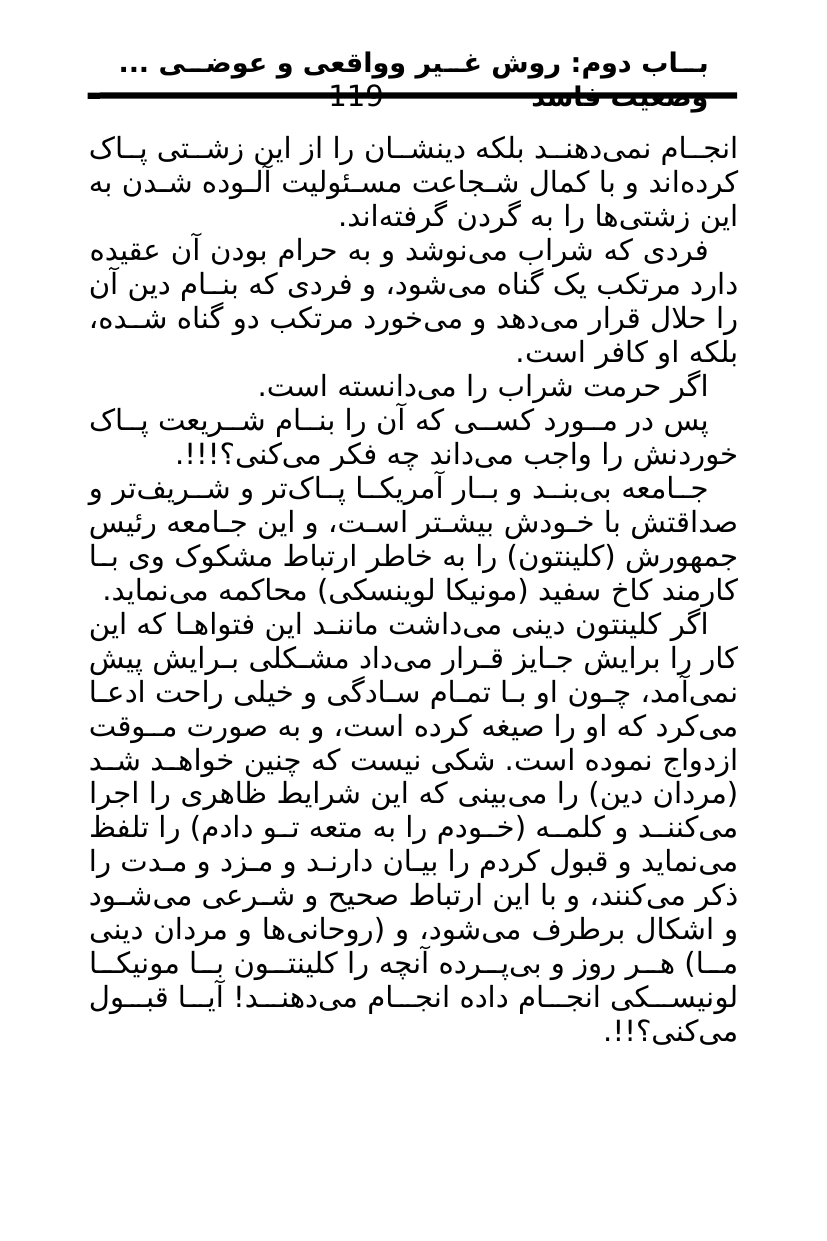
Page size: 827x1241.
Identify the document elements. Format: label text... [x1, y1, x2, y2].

text جامعه‌ بی‌بند و بار آمریکا پاک‌تر و شریف‌تر و صداقتش‌ با خودش‌ بیشتر است،‌ و این‌ جامعه‌ رئیس‌ جمهورش‌ (کلینتون‌) را به‌ خاطر ارتباط‌ مشکوک‌ وی‌ با کارمند کاخ‌ سفید (مونیکا لوینسکی‌) محاکمه‌ می‌نماید. [89, 471, 738, 607]
text فردی‌ که‌ شراب‌ می‌نوشد و به‌ حرام‌ بودن‌ آن‌ عقیده‌ دارد مرتکب‌ یک‌ گناه‌ می‌شود، و فردی‌ که‌ بنام‌ دین‌ آن‌ را حلال‌ قرار می‌دهد و می‌خورد مرتکب‌ دو گناه‌ شده،‌ بلکه‌ او کافر است‌. [89, 233, 738, 369]
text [89, 132, 738, 233]
text اگر کلینتون‌ دینی‌ می‌داشت‌ مانند این‌ فتواها که‌ این‌ کار را برایش‌ جایز قرار می‌داد مشکلی‌ برایش‌ پیش‌ نمی‌آمد، چون‌ او با تمام‌ سادگی‌ و خیلی‌ راحت‌ ادعا می‌کرد که‌ او را صیغه‌ کرده‌ است، و به‌ صورت‌ موقت‌ ازدواج‌ نموده ‌است‌. شکی‌ نیست‌ که‌ چنین‌ خواهد شد (مردان‌ دین‌) را می‌بینی‌ که‌ این‌ شرایط‌ ظاهری‌ را اجرا می‌کنند و کلمه ‌(خودم‌ را به‌ متعه‌ تو دادم‌) را تلفظ‌ می‌نماید و قبول‌ کردم‌ را بیان‌ دارند و مزد و مدت‌ را ذکر می‌کنند، و با این ارتباط‌ صحیح‌ و شرعی‌ می‌شود و اشکال‌ برطرف‌ می‌شود، و (روحانی‌ها و مردان‌ دینی‌ ما) هر روز و بی‌پرده آنچه‌ را کلینتون‌ با مونیکا لونیسکی‌ انجام‌ داده‌ انجام‌ می‌دهند! آیا قبول‌ می‌کنی‌؟!!. [89, 607, 738, 1048]
text اگر حرمت‌ شراب‌ را می‌دانسته‌ است‌. [89, 369, 738, 403]
text پس‌ در مورد کسی‌ که‌ آن‌ را بنام‌ شریعت‌ پاک‌ خوردنش‌ را واجب‌ می‌داند چه‌ فکر می‌کنی‌؟!!!. [89, 403, 738, 471]
